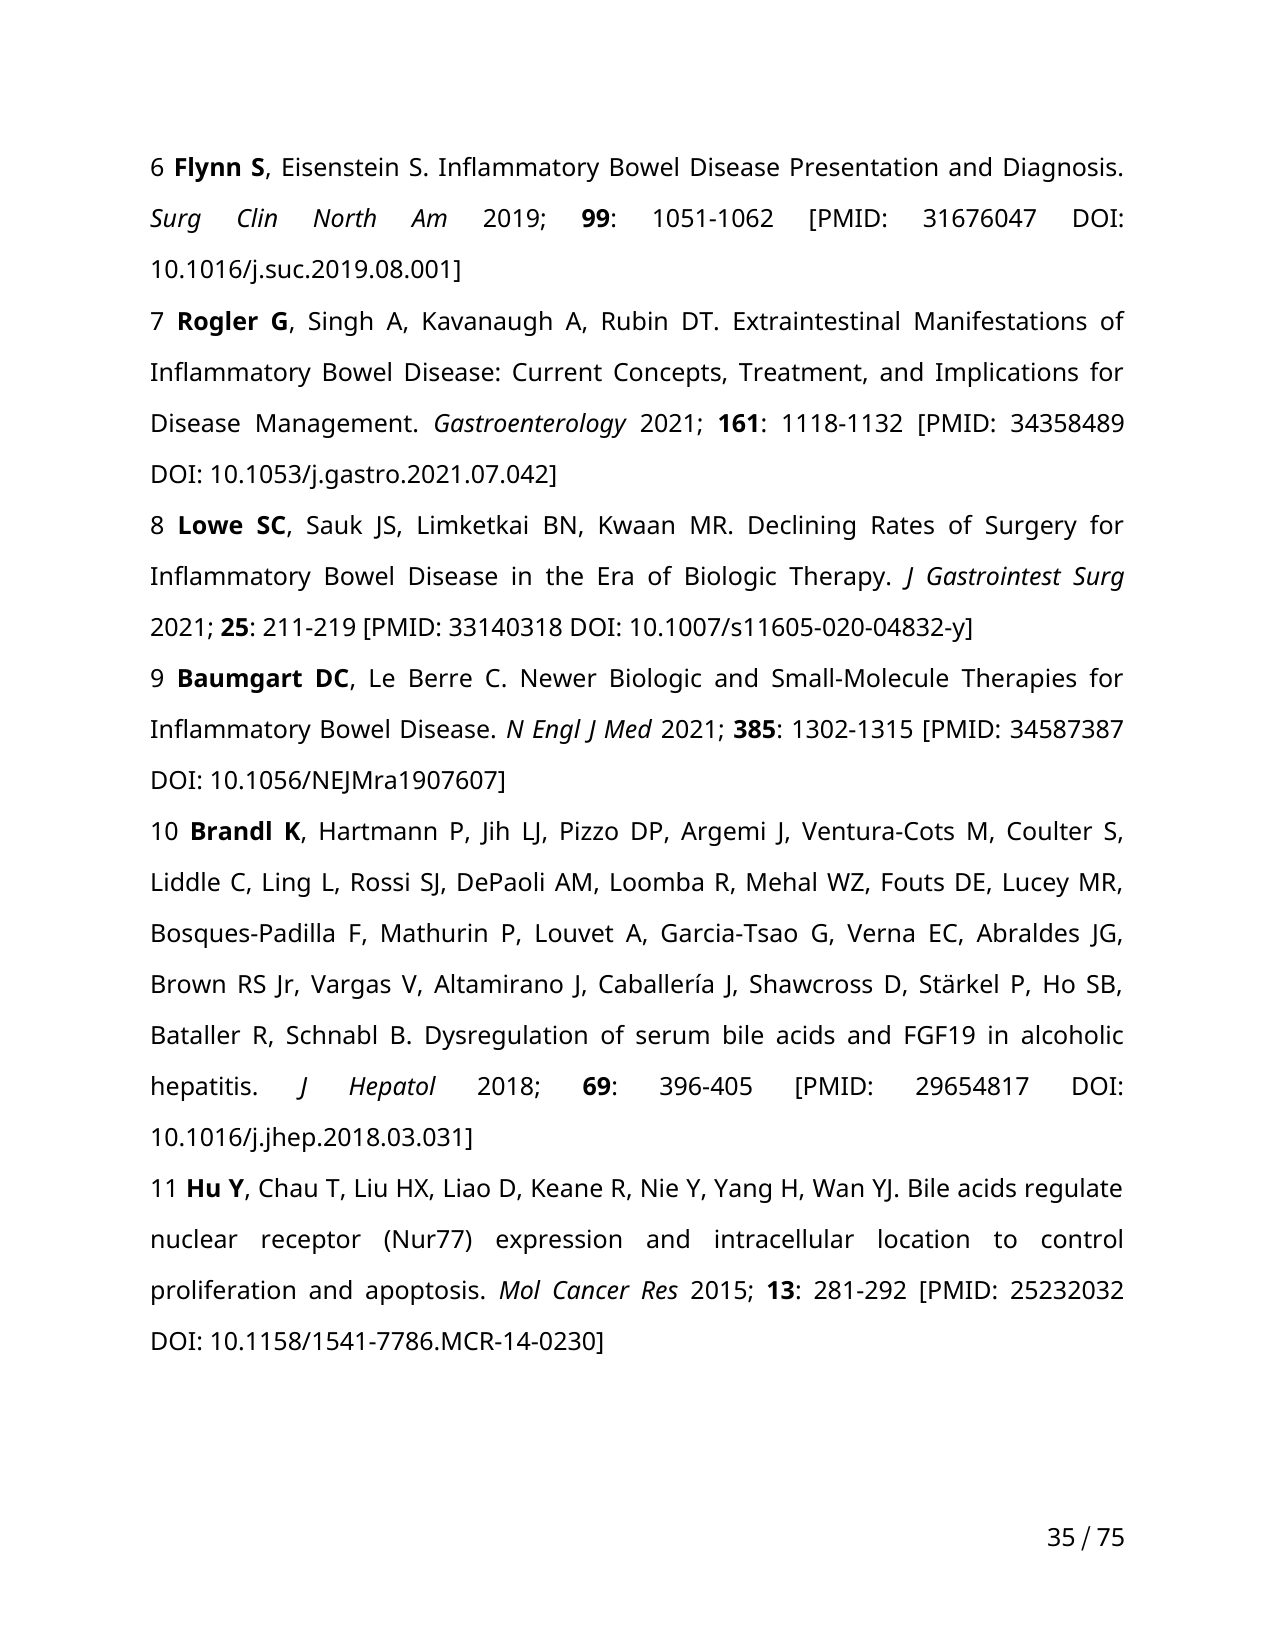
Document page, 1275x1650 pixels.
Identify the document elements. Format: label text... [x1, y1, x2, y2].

text 11 Hu Y, Chau T, Liu HX, Liao D, Keane R, Nie Y, Yang H, Wan YJ. Bile acids regulate nuclear receptor (Nur77) expression and intracellular location to control proliferation and apoptosis. Mol Cancer Res 2015; 13: 281-292 [PMID: 25232032 DOI: 10.1158/1541-7786.MCR-14-0230] [150, 1171, 1125, 1358]
text 8 Lowe SC, Sauk JS, Limketkai BN, Kwaan MR. Declining Rates of Surgery for Inflammatory Bowel Disease in the Era of Biologic Therapy. J Gastrointest Surg 2021; 25: 211-219 [PMID: 33140318 DOI: 10.1007/s11605-020-04832-y] [150, 507, 1125, 643]
text 7 Rogler G, Singh A, Kavanaugh A, Rubin DT. Extraintestinal Manifestations of Inflammatory Bowel Disease: Current Concepts, Treatment, and Implications for Disease Management. Gastroenterology 2021; 161: 1118-1132 [PMID: 34358489 DOI: 10.1053/j.gastro.2021.07.042] [150, 303, 1125, 490]
text 10 Brandl K, Hartmann P, Jih LJ, Pizzo DP, Argemi J, Ventura-Cots M, Coulter S, Liddle C, Ling L, Rossi SJ, DePaoli AM, Loomba R, Mehal WZ, Fouts DE, Lucey MR, Bosques-Padilla F, Mathurin P, Louvet A, Garcia-Tsao G, Verna EC, Abraldes JG, Brown RS Jr, Vargas V, Altamirano J, Caballería J, Shawcross D, Stärkel P, Ho SB, Bataller R, Schnabl B. Dysregulation of serum bile acids and FGF19 in alcoholic hepatitis. J Hepatol 2018; 69: 396-405 [PMID: 29654817 DOI: 10.1016/j.jhep.2018.03.031] [150, 813, 1125, 1154]
text 9 Baumgart DC, Le Berre C. Newer Biologic and Small-Molecule Therapies for Inflammatory Bowel Disease. N Engl J Med 2021; 385: 1302-1315 [PMID: 34587387 DOI: 10.1056/NEJMra1907607] [150, 660, 1125, 797]
text 6 Flynn S, Eisenstein S. Inflammatory Bowel Disease Presentation and Diagnosis. Surg Clin North Am 2019; 99: 1051-1062 [PMID: 31676047 DOI: 10.1016/j.suc.2019.08.001] [150, 150, 1125, 286]
